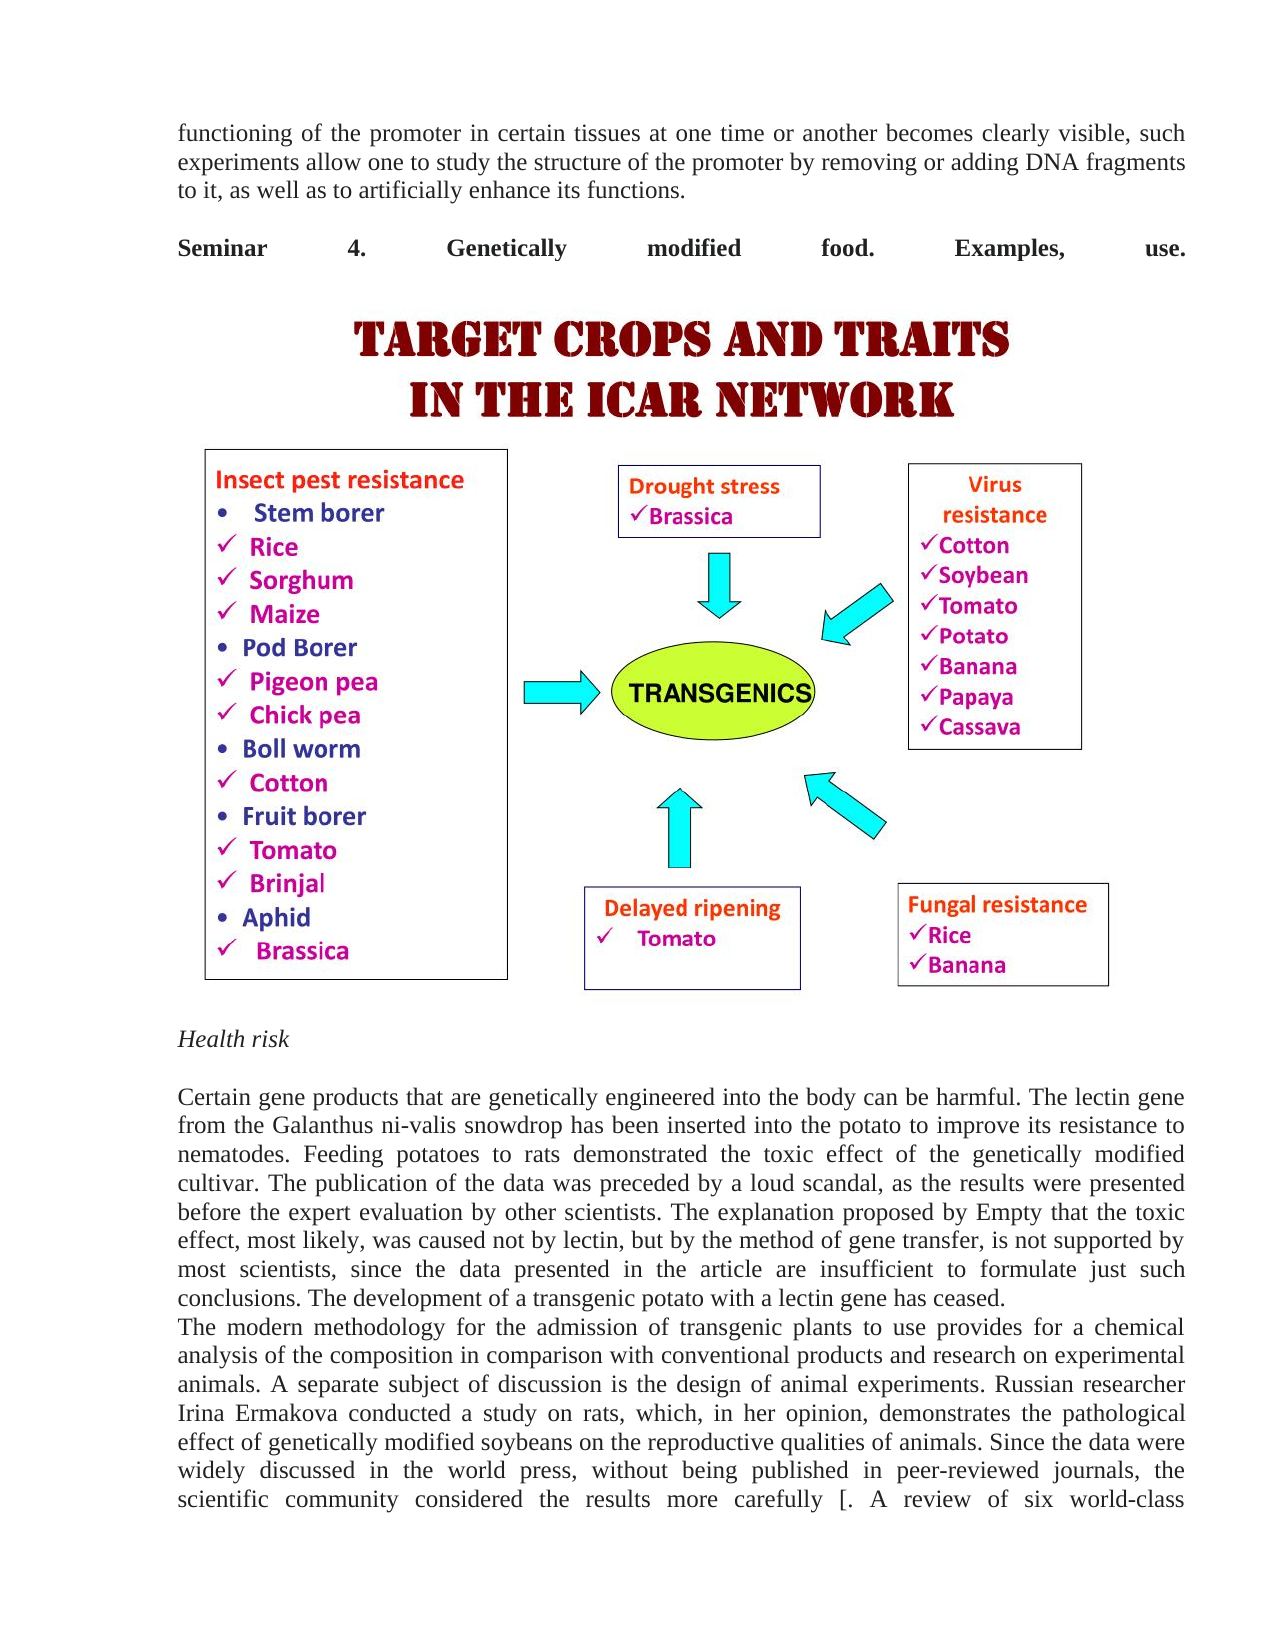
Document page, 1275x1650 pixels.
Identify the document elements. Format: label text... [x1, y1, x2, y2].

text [177, 118, 1186, 204]
text Seminar 4. Genetically modified food. Examples, use. Health risk [177, 1019, 1186, 1053]
text Seminar 4. Genetically modified food. Examples, use. Health risk [177, 233, 1186, 261]
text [177, 1312, 1186, 1513]
picture [177, 261, 1187, 1019]
text Certain gene products that are genetically engineered into the body can be harmful. The lectin gene from the Galanthus ni-valis snowdrop has been inserted into the potato to improve its resistance to nematodes. Feeding potatoes to rats demonstrated the toxic effect of the genetically modified cultivar. The publication of the data was preceded by a loud scandal, as the results were presented before the expert evaluation by other scientists. The explanation proposed by Empty that the toxic effect, most likely, was caused not by lectin, but by the method of gene transfer, is not supported by most scientists, since the data presented in the article are insufficient to formulate just such conclusions. The development of a transgenic potato with a lectin gene has ceased. [177, 1082, 1186, 1312]
